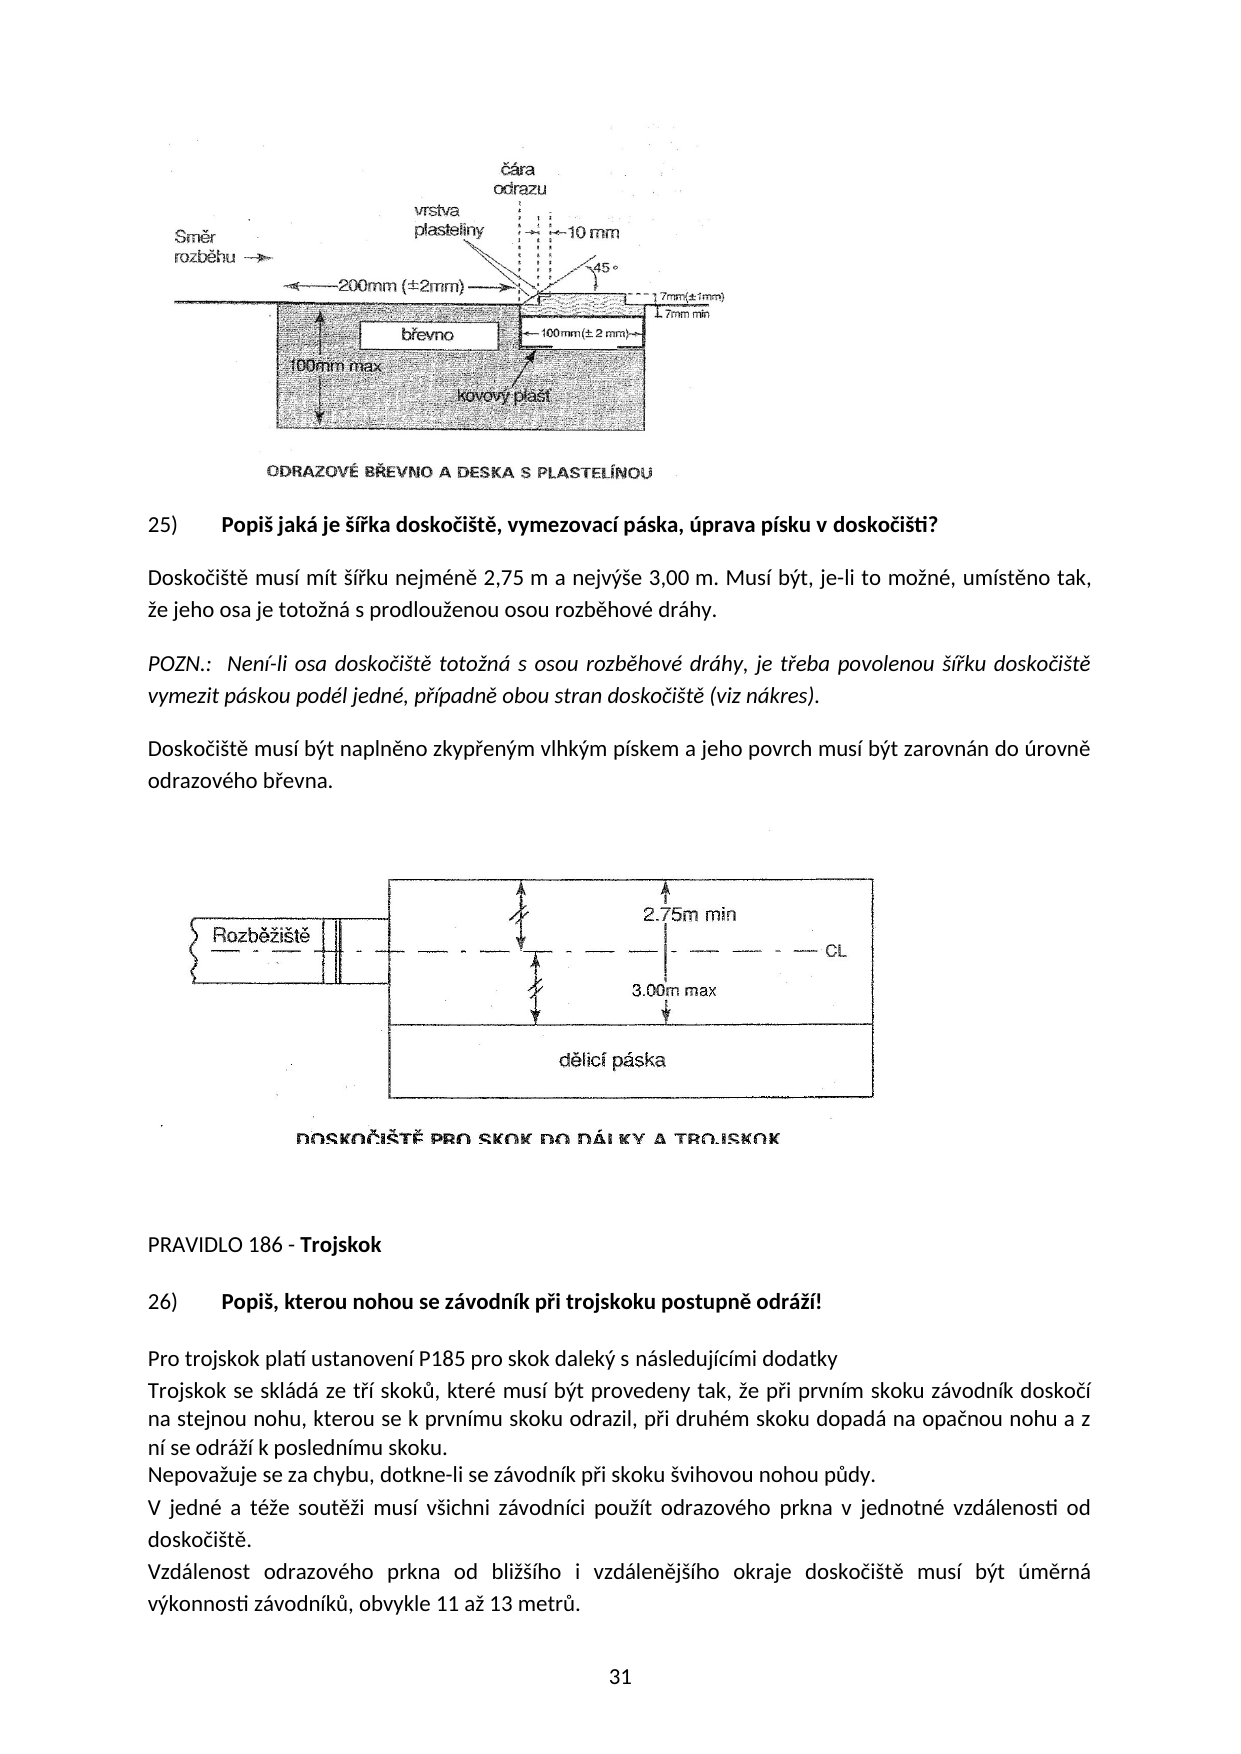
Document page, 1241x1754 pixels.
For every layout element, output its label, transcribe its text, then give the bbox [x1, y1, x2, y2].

text PRAVIDLO 186 - Trojskok [148, 1230, 1093, 1258]
picture [147, 118, 762, 486]
text Trojskok se skládá ze tří skoků, které musí být provedeny tak, že při prvním skoku závodník doskočí na stejnou nohu, kterou se k prvnímu skoku odrazil, při druhém skoku dopadá na opačnou nohu a z ní se odráží k poslednímu skoku. [148, 1377, 1093, 1461]
text Vzdálenost odrazového prkna od bližšího i vzdálenějšího okraje doskočiště musí být úměrná výkonnosti závodníků, obvykle 11 až 13 metrů. [148, 1557, 1093, 1617]
text 26) Popiš, kterou nohou se závodník při trojskoku postupně odráží! [148, 1287, 1093, 1315]
text Doskočiště musí být naplněno zkypřeným vlhkým pískem a jeho povrch musí být zarovnán do úrovně odrazového břevna. [148, 734, 1093, 794]
text Doskočiště musí mít šířku nejméně 2,75 m a nejvýše 3,00 m. Musí být, je-li to možné, umístěno tak, že jeho osa je totožná s prodlouženou osou rozběhové dráhy. [148, 563, 1093, 624]
text V jedné a téže soutěži musí všichni závodníci použít odrazového prkna v jednotné vzdálenosti od doskočiště. [148, 1493, 1093, 1553]
text Nepovažuje se za chybu, dotkne-li se závodník při skoku švihovou nohou půdy. [148, 1461, 1093, 1489]
picture [147, 818, 915, 1152]
text 25) Popiš jaká je šířka doskočiště, vymezovací páska, úprava písku v doskočišti? [148, 510, 1093, 538]
text Pro trojskok platí ustanovení P185 pro skok daleký s následujícími dodatky [148, 1344, 1093, 1372]
text Pozn.: Není-li osa doskočiště totožná s osou rozběhové dráhy, je třeba povolenou šířku doskočiště vymezit páskou podél jedné, případně obou stran doskočiště (viz nákres). [148, 649, 1093, 709]
